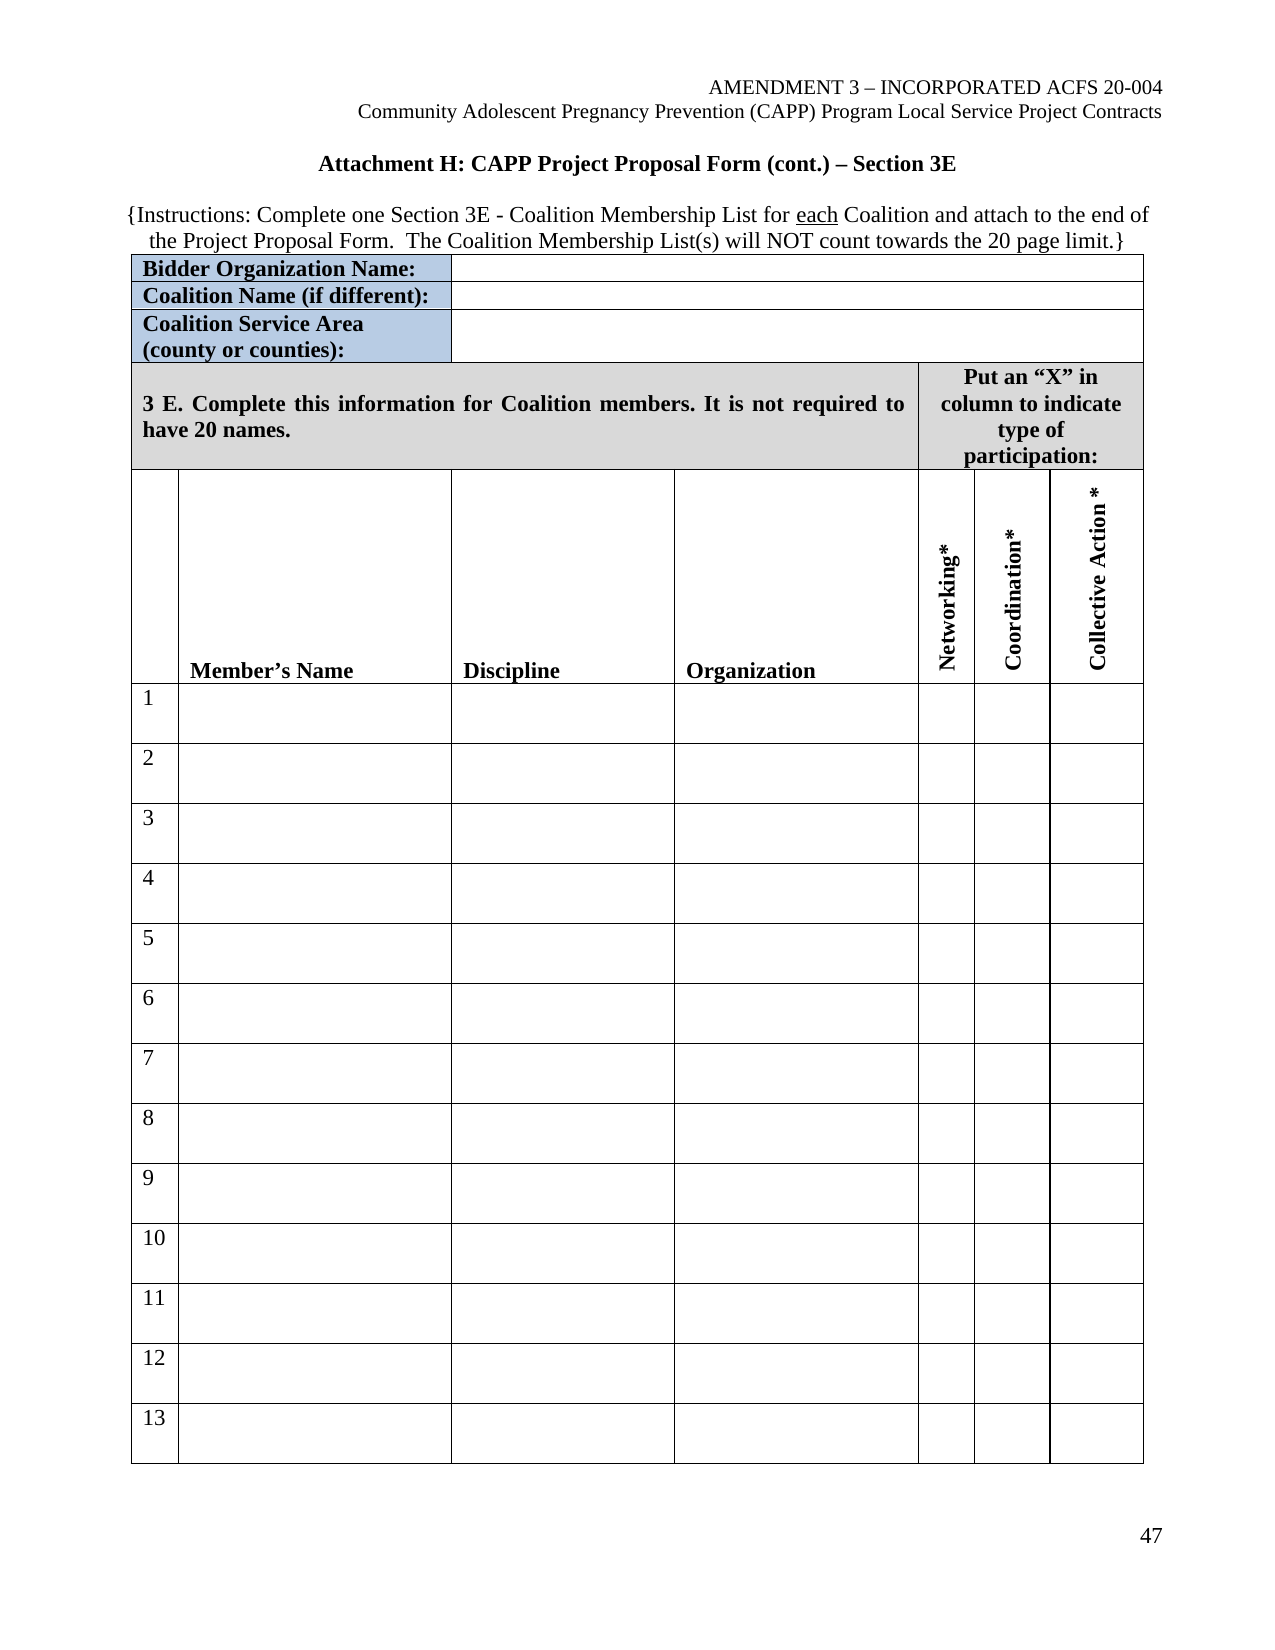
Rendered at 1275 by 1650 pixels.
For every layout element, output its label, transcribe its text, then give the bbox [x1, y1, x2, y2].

table_cell [975, 984, 1049, 1043]
table_cell [1051, 744, 1143, 803]
table_cell [452, 310, 1143, 362]
table_cell 4 [132, 864, 178, 923]
table_cell [452, 804, 674, 863]
table_cell [452, 1404, 674, 1463]
table_cell 7 [132, 1044, 178, 1103]
table_cell [675, 1284, 918, 1343]
table_cell [179, 864, 451, 923]
table_cell [675, 1044, 918, 1103]
table_cell [132, 470, 178, 683]
table_cell [675, 1404, 918, 1463]
table_cell [919, 1404, 974, 1463]
table_cell [179, 1164, 451, 1223]
table_cell [919, 1224, 974, 1283]
table_cell [675, 1164, 918, 1223]
table_cell [975, 744, 1049, 803]
table_cell [975, 1224, 1049, 1283]
table_cell [675, 744, 918, 803]
table_cell [1051, 864, 1143, 923]
table_cell [179, 744, 451, 803]
table_cell [452, 1104, 674, 1163]
table_cell [1051, 924, 1143, 983]
table_cell [452, 1164, 674, 1223]
table_cell [179, 804, 451, 863]
table_cell [675, 984, 918, 1043]
table_cell [919, 744, 974, 803]
table_cell [1051, 1104, 1143, 1163]
table_cell [919, 924, 974, 983]
table_cell [179, 984, 451, 1043]
table_cell [675, 864, 918, 923]
table_cell [675, 1224, 918, 1283]
text {Instructions: Complete one Section 3E - Coalition Membership List for each Coalition and attach to the end of the Project Proposal Form. The Coalition Membership List(s) will NOT count towards the 20 page limit.} [112, 201, 1162, 254]
table_cell [975, 1344, 1049, 1403]
table_cell Organization [675, 470, 918, 683]
table_cell [179, 1284, 451, 1343]
table_cell [179, 1104, 451, 1163]
table_cell [1051, 1344, 1143, 1403]
table_cell [179, 1044, 451, 1103]
table_cell 11 [132, 1284, 178, 1343]
table_cell [1051, 1164, 1143, 1223]
table_cell 1 [132, 684, 178, 743]
table_cell [675, 684, 918, 743]
table_cell [1051, 1404, 1143, 1463]
table_cell [452, 744, 674, 803]
table_cell 8 [132, 1104, 178, 1163]
table_cell 3 [132, 804, 178, 863]
table_cell Coordination* [975, 470, 1049, 683]
table_cell Discipline [452, 470, 674, 683]
table_cell [919, 864, 974, 923]
table_cell [975, 1044, 1049, 1103]
table_cell [179, 1404, 451, 1463]
table_cell [1051, 804, 1143, 863]
table_cell [179, 684, 451, 743]
text Attachment H: CAPP Project Proposal Form (cont.) – Section 3E [112, 150, 1162, 176]
table_cell [919, 1164, 974, 1223]
table_cell 2 [132, 744, 178, 803]
table_header Bidder Organization Name: [132, 255, 451, 281]
table_cell [975, 1164, 1049, 1223]
table_cell [1051, 1044, 1143, 1103]
table_cell [975, 924, 1049, 983]
table_cell [919, 1284, 974, 1343]
table_cell Coalition Name (if different): [132, 282, 451, 308]
table_cell [179, 924, 451, 983]
table_cell [179, 1224, 451, 1283]
table_cell Collective Action * [1051, 470, 1143, 683]
table_cell [919, 804, 974, 863]
table_cell [919, 1344, 974, 1403]
table_cell [919, 1044, 974, 1103]
table_cell [975, 864, 1049, 923]
table_header [452, 255, 1143, 281]
table_cell [919, 684, 974, 743]
table_cell [975, 1104, 1049, 1163]
table_cell 10 [132, 1224, 178, 1283]
table_cell 13 [132, 1404, 178, 1463]
table_cell [452, 984, 674, 1043]
table_cell 9 [132, 1164, 178, 1223]
table_cell [675, 1344, 918, 1403]
table_cell [452, 924, 674, 983]
table_cell [179, 1344, 451, 1403]
table_cell [975, 1284, 1049, 1343]
table_cell [919, 1104, 974, 1163]
table_cell [675, 924, 918, 983]
table_cell [975, 804, 1049, 863]
table_cell 5 [132, 924, 178, 983]
table_cell Coalition Service Area (county or counties): [132, 310, 451, 362]
table_cell [675, 804, 918, 863]
table_cell [452, 282, 1143, 308]
table_cell [1051, 984, 1143, 1043]
table_cell Networking* [919, 470, 974, 683]
table_cell [452, 1044, 674, 1103]
table_cell [452, 684, 674, 743]
table_cell [919, 984, 974, 1043]
table_cell [1051, 684, 1143, 743]
table_cell 12 [132, 1344, 178, 1403]
table_cell [452, 1224, 674, 1283]
table_cell [975, 1404, 1049, 1463]
table_cell 6 [132, 984, 178, 1043]
table_cell [1051, 1224, 1143, 1283]
table_cell [1051, 1284, 1143, 1343]
table_cell [452, 1284, 674, 1343]
table_cell [452, 1344, 674, 1403]
table_cell Member’s Name [179, 470, 451, 683]
table_cell Put an “X” in column to indicate type of participation: [919, 363, 1143, 469]
table_cell [452, 864, 674, 923]
table_cell [975, 684, 1049, 743]
table_cell 3 E. Complete this information for Coalition members. It is not required to have 20 names. [132, 363, 918, 469]
table_cell [675, 1104, 918, 1163]
